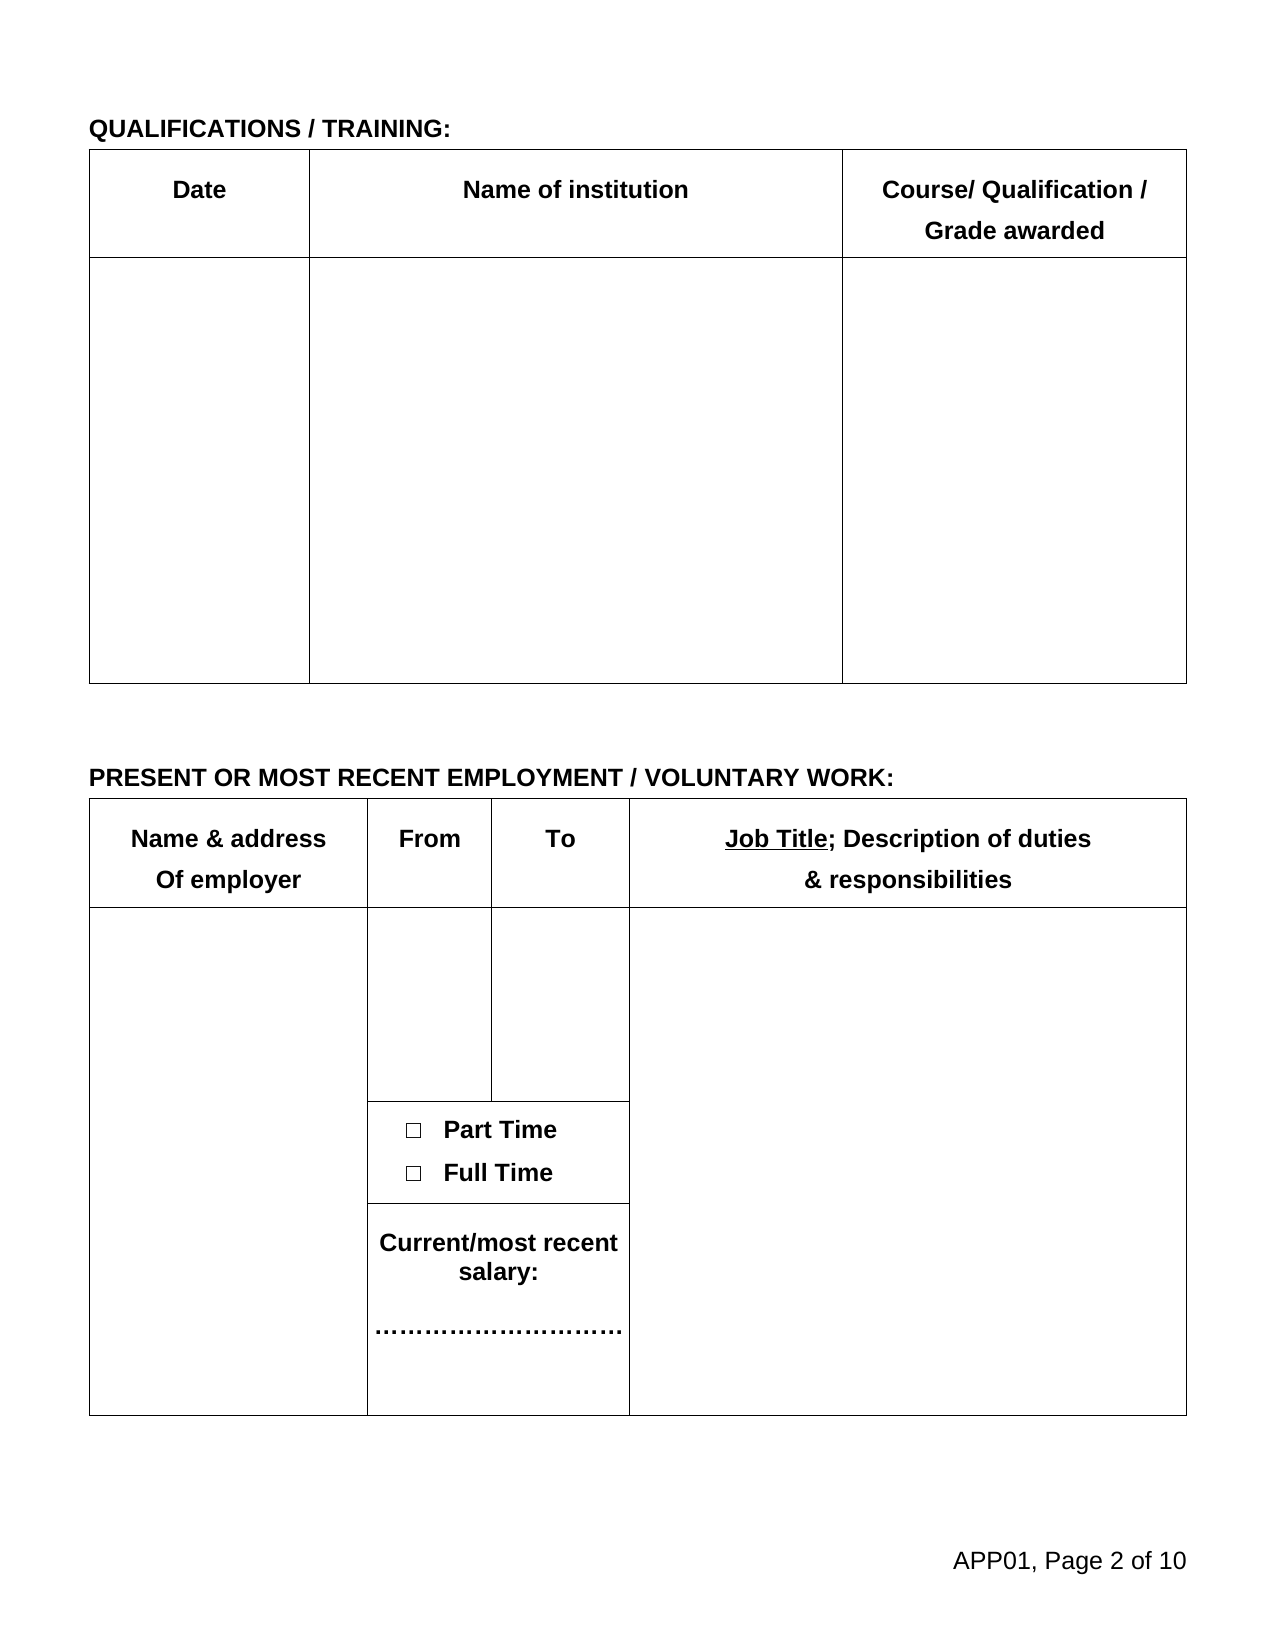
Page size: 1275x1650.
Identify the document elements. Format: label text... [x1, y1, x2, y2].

table_cell [90, 258, 309, 683]
table_header Name & address Of employer [90, 799, 367, 907]
table_header Name of institution [310, 150, 842, 257]
table_header Job Title; Description of duties & responsibilities [630, 799, 1186, 907]
table_header To [492, 799, 629, 907]
table_cell [90, 908, 367, 1415]
table_header Course/ Qualification / Grade awarded [843, 150, 1186, 257]
table_cell [368, 908, 491, 1101]
subtitle QUALIFICATIONS / TRAINING: [89, 114, 1186, 142]
table_cell [843, 258, 1186, 683]
table_cell Current/most recent salary: ………………………… [368, 1204, 629, 1415]
table_cell [310, 258, 842, 683]
table_header Date [90, 150, 309, 257]
subtitle PRESENT OR MOST RECENT EMPLOYMENT / VOLUNTARY WORK: [89, 763, 1186, 792]
table_cell [630, 908, 1186, 1415]
table_cell Part Time Full Time [368, 1102, 629, 1202]
table_header From [368, 799, 491, 907]
table_cell [492, 908, 629, 1101]
